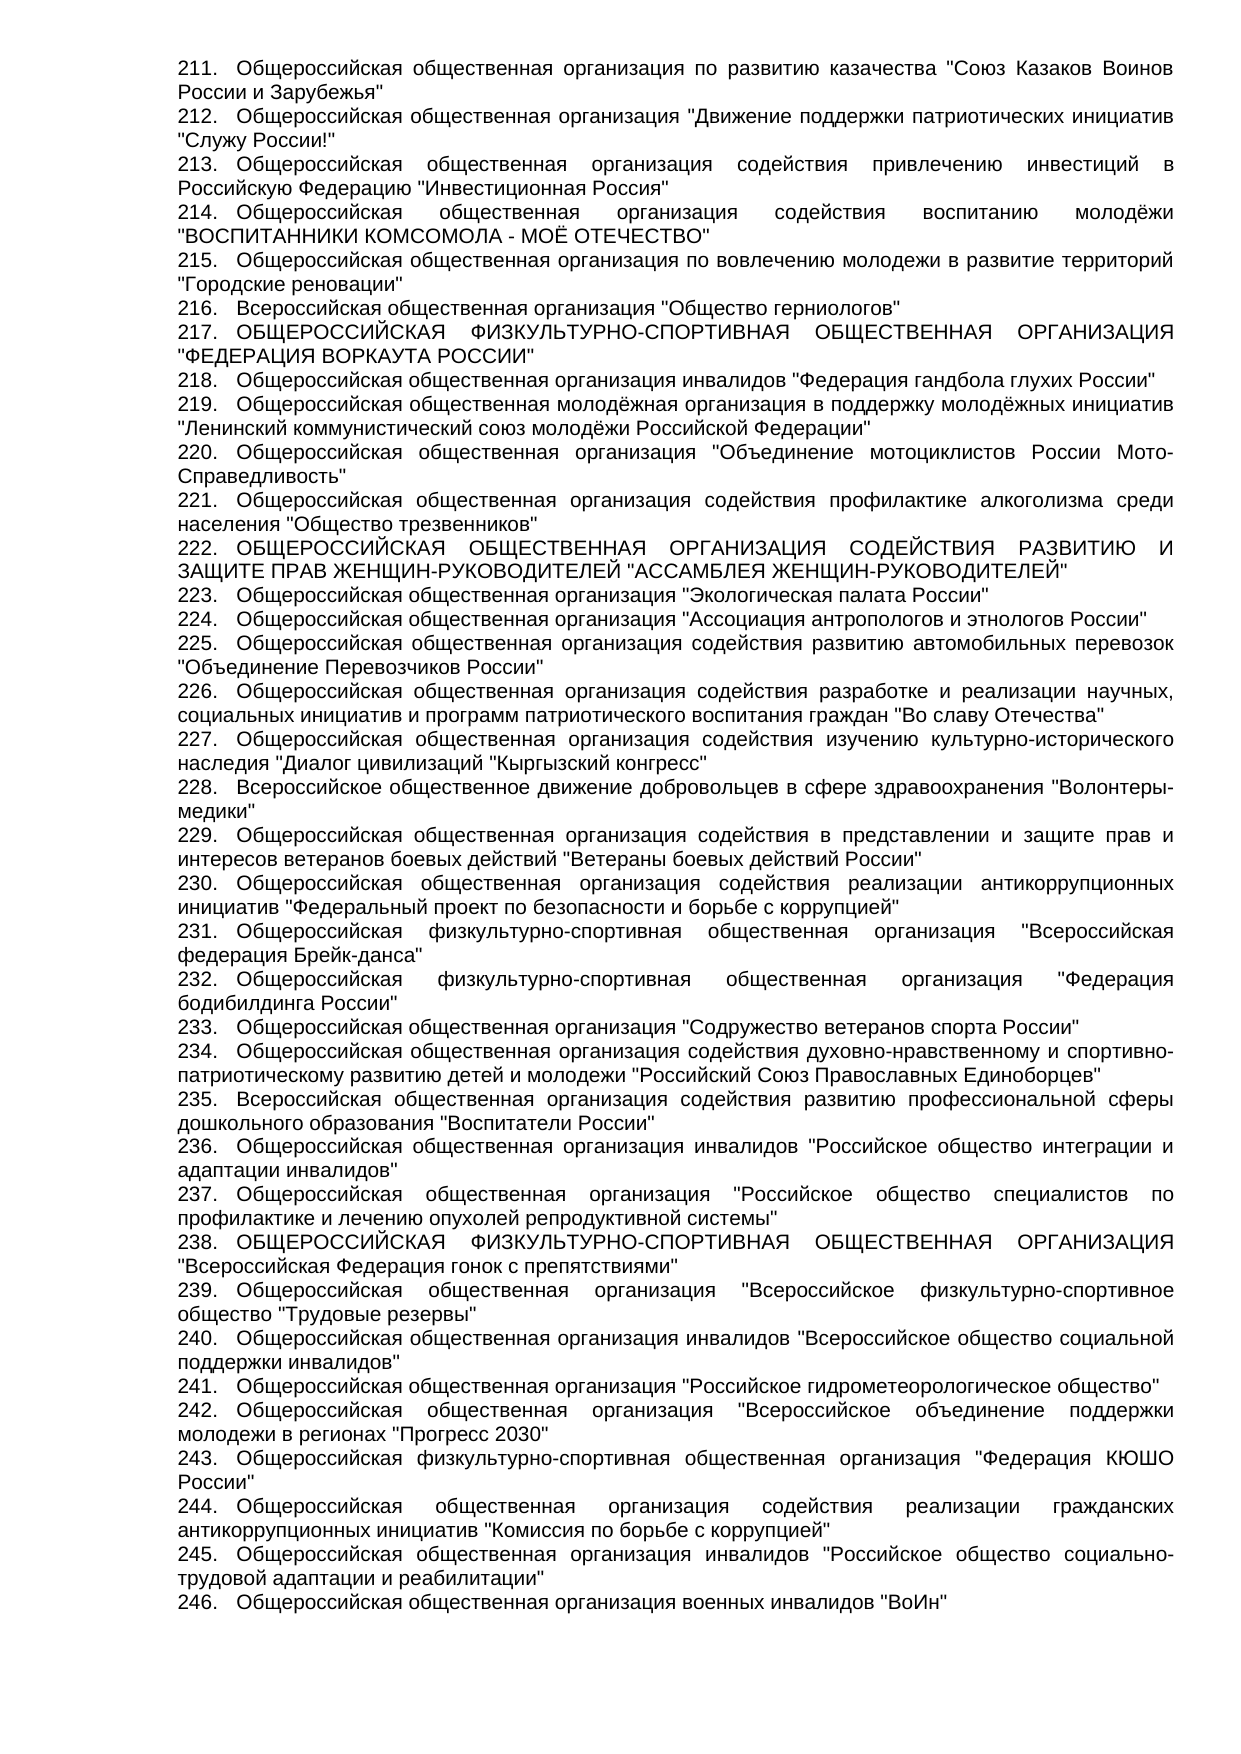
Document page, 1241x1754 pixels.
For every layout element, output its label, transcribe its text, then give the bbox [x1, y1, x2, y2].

list Общероссийская общественная организация по развитию казачества "Союз Казаков Воинов России и Зарубежья" [177, 56, 1175, 104]
list ОБЩЕРОССИЙСКАЯ ФИЗКУЛЬТУРНО-СПОРТИВНАЯ ОБЩЕСТВЕННАЯ ОРГАНИЗАЦИЯ "ФЕДЕРАЦИЯ ВОРКАУТА РОССИИ" [177, 320, 1175, 368]
list Общероссийская общественная организация содействия реализации гражданских антикоррупционных инициатив "Комиссия по борьбе с коррупцией" [177, 1494, 1175, 1542]
list Общероссийская общественная организация "Движение поддержки патриотических инициатив "Служу России!" [177, 104, 1175, 152]
list Общероссийская общественная организация по вовлечению молодежи в развитие территорий "Городские реновации" [177, 248, 1175, 296]
list Общероссийская общественная организация инвалидов "Российское общество интеграции и адаптации инвалидов" [177, 1134, 1175, 1182]
list Всероссийское общественное движение добровольцев в сфере здравоохранения "Волонтеры-медики" [177, 775, 1175, 823]
list Общероссийская физкультурно-спортивная общественная организация "Всероссийская федерация Брейк-данса" [177, 919, 1175, 967]
list Общероссийская общественная организация содействия изучению культурно-исторического наследия "Диалог цивилизаций "Кыргызский конгресс" [177, 727, 1175, 775]
list ОБЩЕРОССИЙСКАЯ ФИЗКУЛЬТУРНО-СПОРТИВНАЯ ОБЩЕСТВЕННАЯ ОРГАНИЗАЦИЯ "Всероссийская Федерация гонок с препятствиями" [177, 1230, 1175, 1278]
list Общероссийская общественная организация "Российское гидрометеорологическое общество" [177, 1374, 1175, 1398]
list Общероссийская общественная организация содействия привлечению инвестиций в Российскую Федерацию "Инвестиционная Россия" [177, 152, 1175, 200]
list Общероссийская физкультурно-спортивная общественная организация "Федерация КЮШО России" [177, 1446, 1175, 1494]
list Общероссийская общественная молодёжная организация в поддержку молодёжных инициатив "Ленинский коммунистический союз молодёжи Российской Федерации" [177, 392, 1175, 439]
list Общероссийская общественная организация "Экологическая палата России" [177, 583, 1175, 607]
list Общероссийская общественная организация содействия воспитанию молодёжи "ВОСПИТАННИКИ КОМСОМОЛА - МОЁ ОТЕЧЕСТВО" [177, 200, 1175, 248]
list ОБЩЕРОССИЙСКАЯ ОБЩЕСТВЕННАЯ ОРГАНИЗАЦИЯ СОДЕЙСТВИЯ РАЗВИТИЮ И ЗАЩИТЕ ПРАВ ЖЕНЩИН-РУКОВОДИТЕЛЕЙ "АССАМБЛЕЯ ЖЕНЩИН-РУКОВОДИТЕЛЕЙ" [177, 535, 1175, 583]
list Общероссийская общественная организация содействия духовно-нравственному и спортивно-патриотическому развитию детей и молодежи "Российский Союз Православных Единоборцев" [177, 1038, 1175, 1086]
list Общероссийская общественная организация инвалидов "Всероссийское общество социальной поддержки инвалидов" [177, 1326, 1175, 1374]
list Общероссийская общественная организация инвалидов "Российское общество социально-трудовой адаптации и реабилитации" [177, 1542, 1175, 1589]
list Общероссийская общественная организация "Ассоциация антропологов и этнологов России" [177, 607, 1175, 631]
list Общероссийская общественная организация инвалидов "Федерация гандбола глухих России" [177, 368, 1175, 392]
list Общероссийская общественная организация "Российское общество специалистов по профилактике и лечению опухолей репродуктивной системы" [177, 1182, 1175, 1230]
list Общероссийская общественная организация содействия разработке и реализации научных, социальных инициатив и программ патриотического воспитания граждан "Во славу Отечества" [177, 679, 1175, 727]
list Общероссийская общественная организация содействия реализации антикоррупционных инициатив "Федеральный проект по безопасности и борьбе с коррупцией" [177, 871, 1175, 919]
list Общероссийская общественная организация "Всероссийское физкультурно-спортивное общество "Трудовые резервы" [177, 1278, 1175, 1326]
list Всероссийская общественная организация содействия развитию профессиональной сферы дошкольного образования "Воспитатели России" [177, 1086, 1175, 1134]
list Общероссийская общественная организация содействия профилактике алкоголизма среди населения "Общество трезвенников" [177, 487, 1175, 535]
list Общероссийская общественная организация содействия развитию автомобильных перевозок "Объединение Перевозчиков России" [177, 631, 1175, 679]
list Общероссийская общественная организация "Содружество ветеранов спорта России" [177, 1014, 1175, 1038]
list Общероссийская общественная организация содействия в представлении и защите прав и интересов ветеранов боевых действий "Ветераны боевых действий России" [177, 823, 1175, 871]
list Общероссийская общественная организация военных инвалидов "ВоИн" [177, 1589, 1175, 1613]
list Общероссийская общественная организация "Всероссийское объединение поддержки молодежи в регионах "Прогресс 2030" [177, 1398, 1175, 1446]
list Общероссийская общественная организация "Объединение мотоциклистов России Мото-Справедливость" [177, 439, 1175, 487]
list Общероссийская физкультурно-спортивная общественная организация "Федерация бодибилдинга России" [177, 967, 1175, 1014]
list Всероссийская общественная организация "Общество герниологов" [177, 296, 1175, 320]
